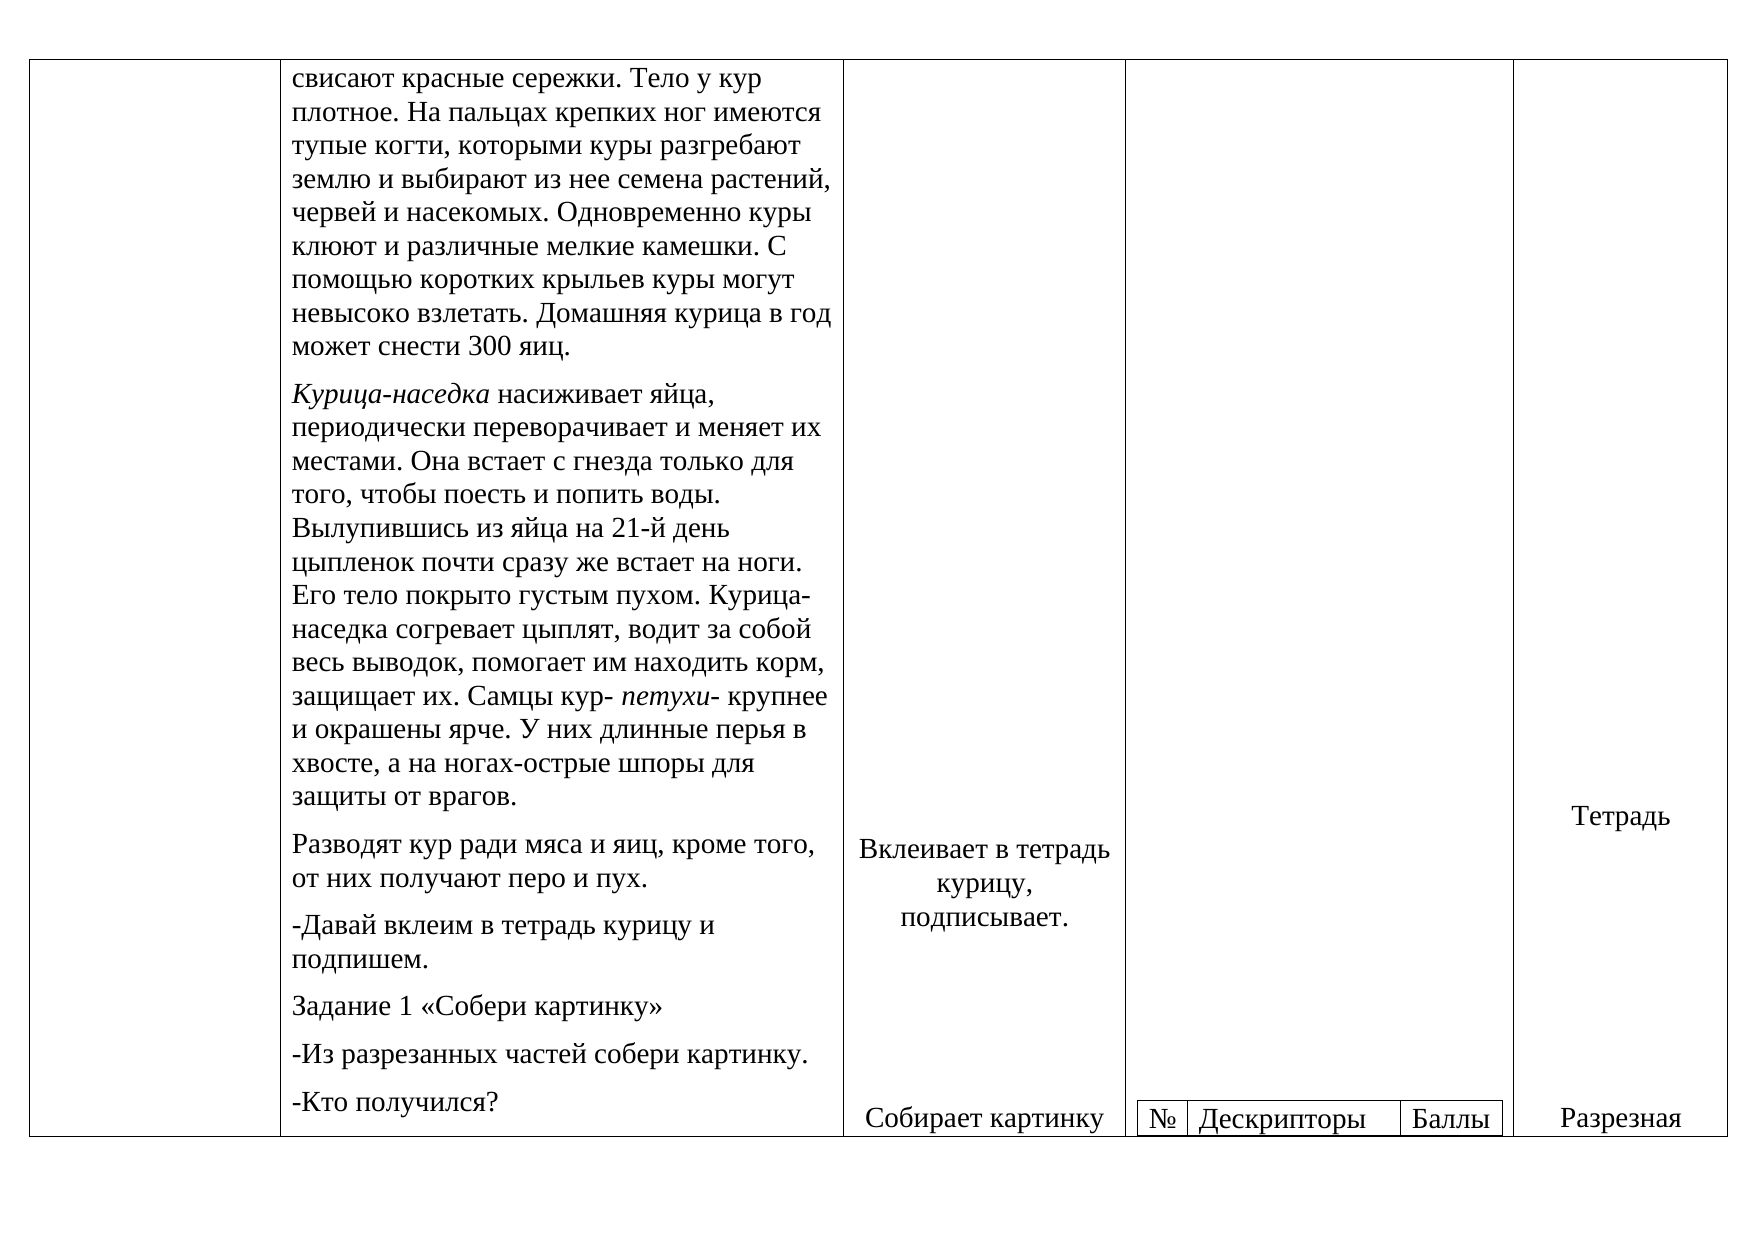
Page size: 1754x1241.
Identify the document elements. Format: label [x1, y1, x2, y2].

table_cell [30, 60, 280, 1136]
table_cell [844, 60, 1125, 1136]
table_cell [1514, 60, 1727, 1136]
table_cell [281, 60, 843, 1136]
table_cell [1126, 60, 1513, 1136]
